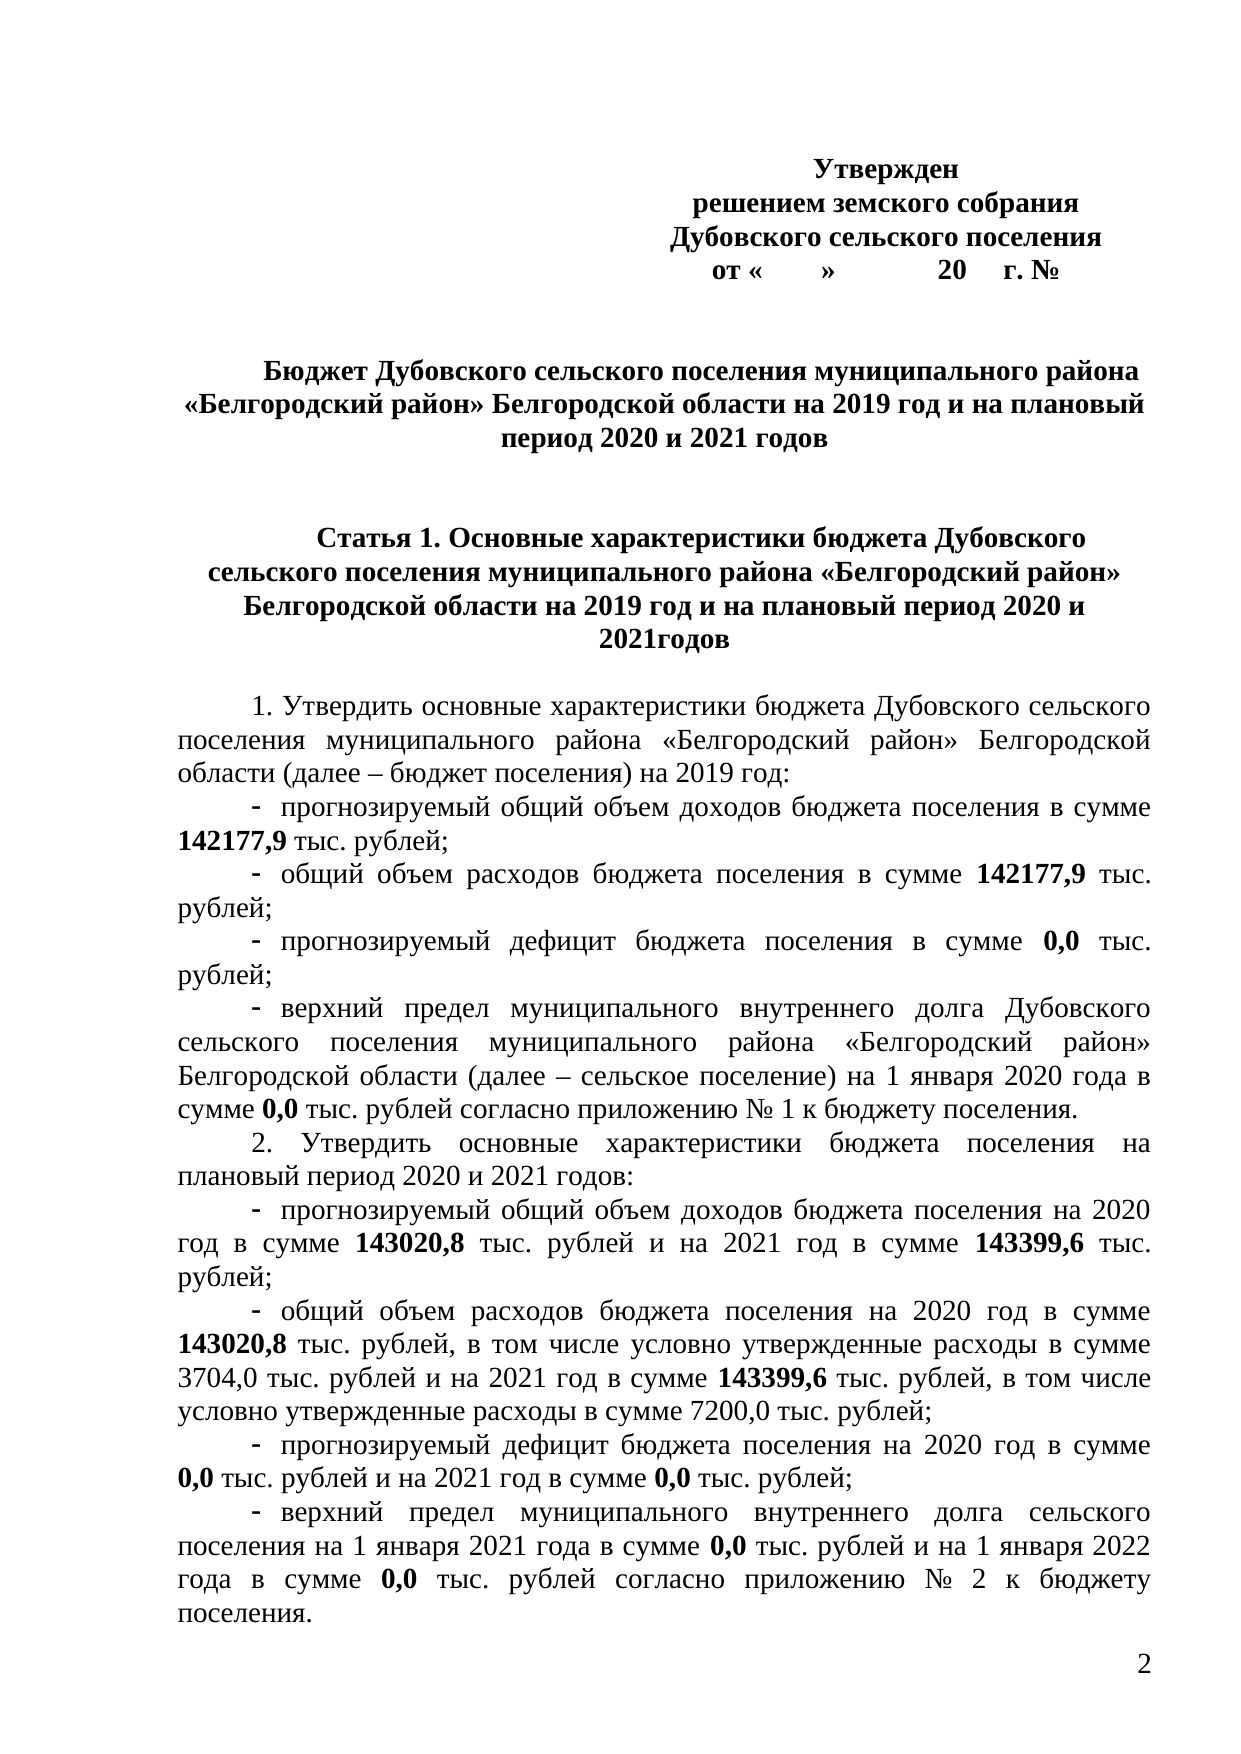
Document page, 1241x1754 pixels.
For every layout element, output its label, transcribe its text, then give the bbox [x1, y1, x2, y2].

text Утвержден [177, 152, 1152, 185]
text Бюджет Дубовского сельского поселения муниципального района «Белгородский район» Белгородской области на 2019 год и на плановый период 2020 и 2021 годов [177, 353, 1152, 453]
text от « » 20 г. № [177, 252, 1152, 286]
text решением земского собрания [177, 185, 1152, 219]
list верхний предел муниципального внутреннего долга сельского поселения на 1 января 2021 года в сумме 0,0 тыс. рублей и на 1 января 2022 года в сумме 0,0 тыс. рублей согласно приложению № 2 к бюджету поселения. [177, 1494, 1152, 1628]
text 1. Утвердить основные характеристики бюджета Дубовского сельского поселения муниципального района «Белгородский район» Белгородской области (далее – бюджет поселения) на 2019 год: [177, 688, 1152, 789]
list общий объем расходов бюджета поселения на 2020 год в сумме 143020,8 тыс. рублей, в том числе условно утвержденные расходы в сумме 3704,0 тыс. рублей и на 2021 год в сумме 143399,6 тыс. рублей, в том числе условно утвержденные расходы в сумме 7200,0 тыс. рублей; [177, 1293, 1152, 1427]
list прогнозируемый общий объем доходов бюджета поселения в сумме 142177,9 тыс. рублей; [177, 789, 1152, 856]
list прогнозируемый дефицит бюджета поселения на 2020 год в сумме 0,0 тыс. рублей и на 2021 год в сумме 0,0 тыс. рублей; [177, 1427, 1152, 1494]
list общий объем расходов бюджета поселения в сумме 142177,9 тыс. рублей; [177, 856, 1152, 923]
list прогнозируемый дефицит бюджета поселения в сумме 0,0 тыс. рублей; [177, 923, 1152, 991]
text Дубовского сельского поселения [177, 219, 1152, 252]
list прогнозируемый общий объем доходов бюджета поселения на 2020 год в сумме 143020,8 тыс. рублей и на 2021 год в сумме 143399,6 тыс. рублей; [177, 1192, 1152, 1293]
list верхний предел муниципального внутреннего долга Дубовского сельского поселения муниципального района «Белгородский район» Белгородской области (далее – сельское поселение) на 1 января 2020 года в сумме 0,0 тыс. рублей согласно приложению № 1 к бюджету поселения. [177, 991, 1152, 1125]
text 2. Утвердить основные характеристики бюджета поселения на плановый период 2020 и 2021 годов: [177, 1125, 1152, 1192]
text Статья 1. Основные характеристики бюджета Дубовского сельского поселения муниципального района «Белгородский район» Белгородской области на 2019 год и на плановый период 2020 и 2021годов [177, 521, 1152, 655]
